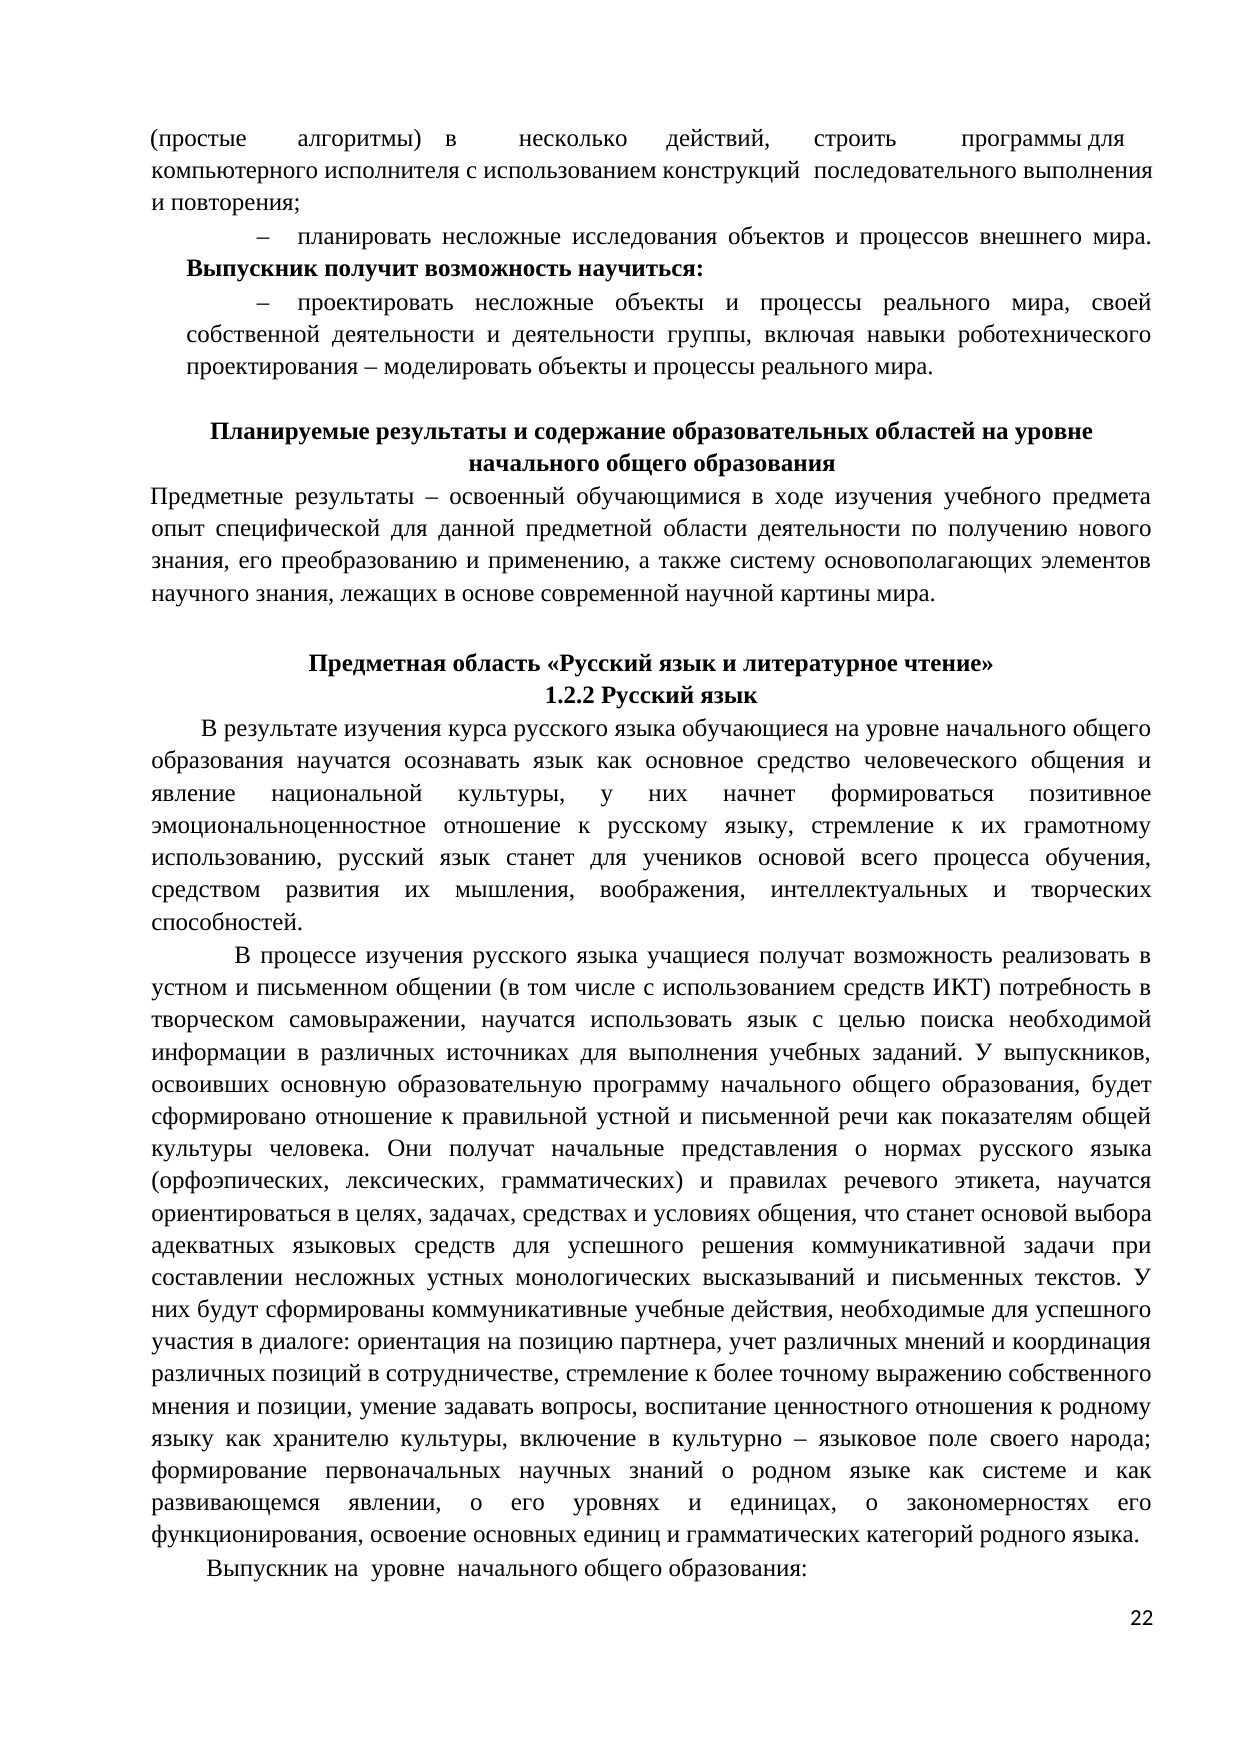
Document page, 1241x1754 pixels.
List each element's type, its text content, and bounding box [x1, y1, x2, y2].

text В результате изучения курса русского языка обучающиеся на уровне начального общего образования научатся осознавать язык как основное средство человеческого общения и явление национальной культуры, у них начнет формироваться позитивное эмоциональноценностное отношение к русскому языку, стремление к их грамотному использованию, русский язык станет для учеников основой всего процесса обучения, средством развития их мышления, воображения, интеллектуальных и творческих способностей. [150, 713, 1152, 935]
text Предметные результаты – освоенный обучающимися в ходе изучения учебного предмета опыт специфической для данной предметной области деятельности по получению нового знания, его преобразованию и применению, а также систему основополагающих элементов научного знания, лежащих в основе современной научной картины мира. [150, 481, 1152, 606]
text Выпускник на уровне начального общего образования: [150, 1553, 1152, 1582]
list планировать несложные исследования объектов и процессов внешнего мира. Выпускник получит возможность научиться: [186, 221, 1152, 282]
subtitle Предметная область «Русский язык и литературное чтение» [187, 648, 1115, 676]
list проектировать несложные объекты и процессы реального мира, своей собственной деятельности и деятельности группы, включая навыки роботехнического проектирования – моделировать объекты и процессы реального мира. [186, 287, 1152, 380]
subtitle Планируемые результаты и содержание образовательных областей на уровне начального общего образования [187, 416, 1116, 477]
subtitle 1.2.2 Русский язык [187, 681, 1115, 709]
text (простые алгоритмы) в несколько действий, строить программы для компьютерного исполнителя с использованием конструкций последовательного выполнения и повторения; [150, 123, 1153, 216]
text В процессе изучения русского языка учащиеся получат возможность реализовать в устном и письменном общении (в том числе с использованием средств ИКТ) потребность в творческом самовыражении, научатся использовать язык с целью поиска необходимой информации в различных источниках для выполнения учебных заданий. У выпускников, освоивших основную образовательную программу начального общего образования, будет сформировано отношение к правильной устной и письменной речи как показателям общей культуры человека. Они получат начальные представления о нормах русского языка (орфоэпических, лексических, грамматических) и правилах речевого этикета, научатся ориентироваться в целях, задачах, средствах и условиях общения, что станет основой выбора адекватных языковых средств для успешного решения коммуникативной задачи при составлении несложных устных монологических высказываний и письменных текстов. У них будут сформированы коммуникативные учебные действия, необходимые для успешного участия в диалоге: ориентация на позицию партнера, учет различных мнений и координация различных позиций в сотрудничестве, стремление к более точному выражению собственного мнения и позиции, умение задавать вопросы, воспитание ценностного отношения к родному языку как хранителю культуры, включение в культурно – языковое поле своего народа; формирование первоначальных научных знаний о родном языке как системе и как развивающемся явлении, о его уровнях и единицах, о закономерностях его функционирования, освоение основных единиц и грамматических категорий родного языка. [150, 940, 1152, 1548]
